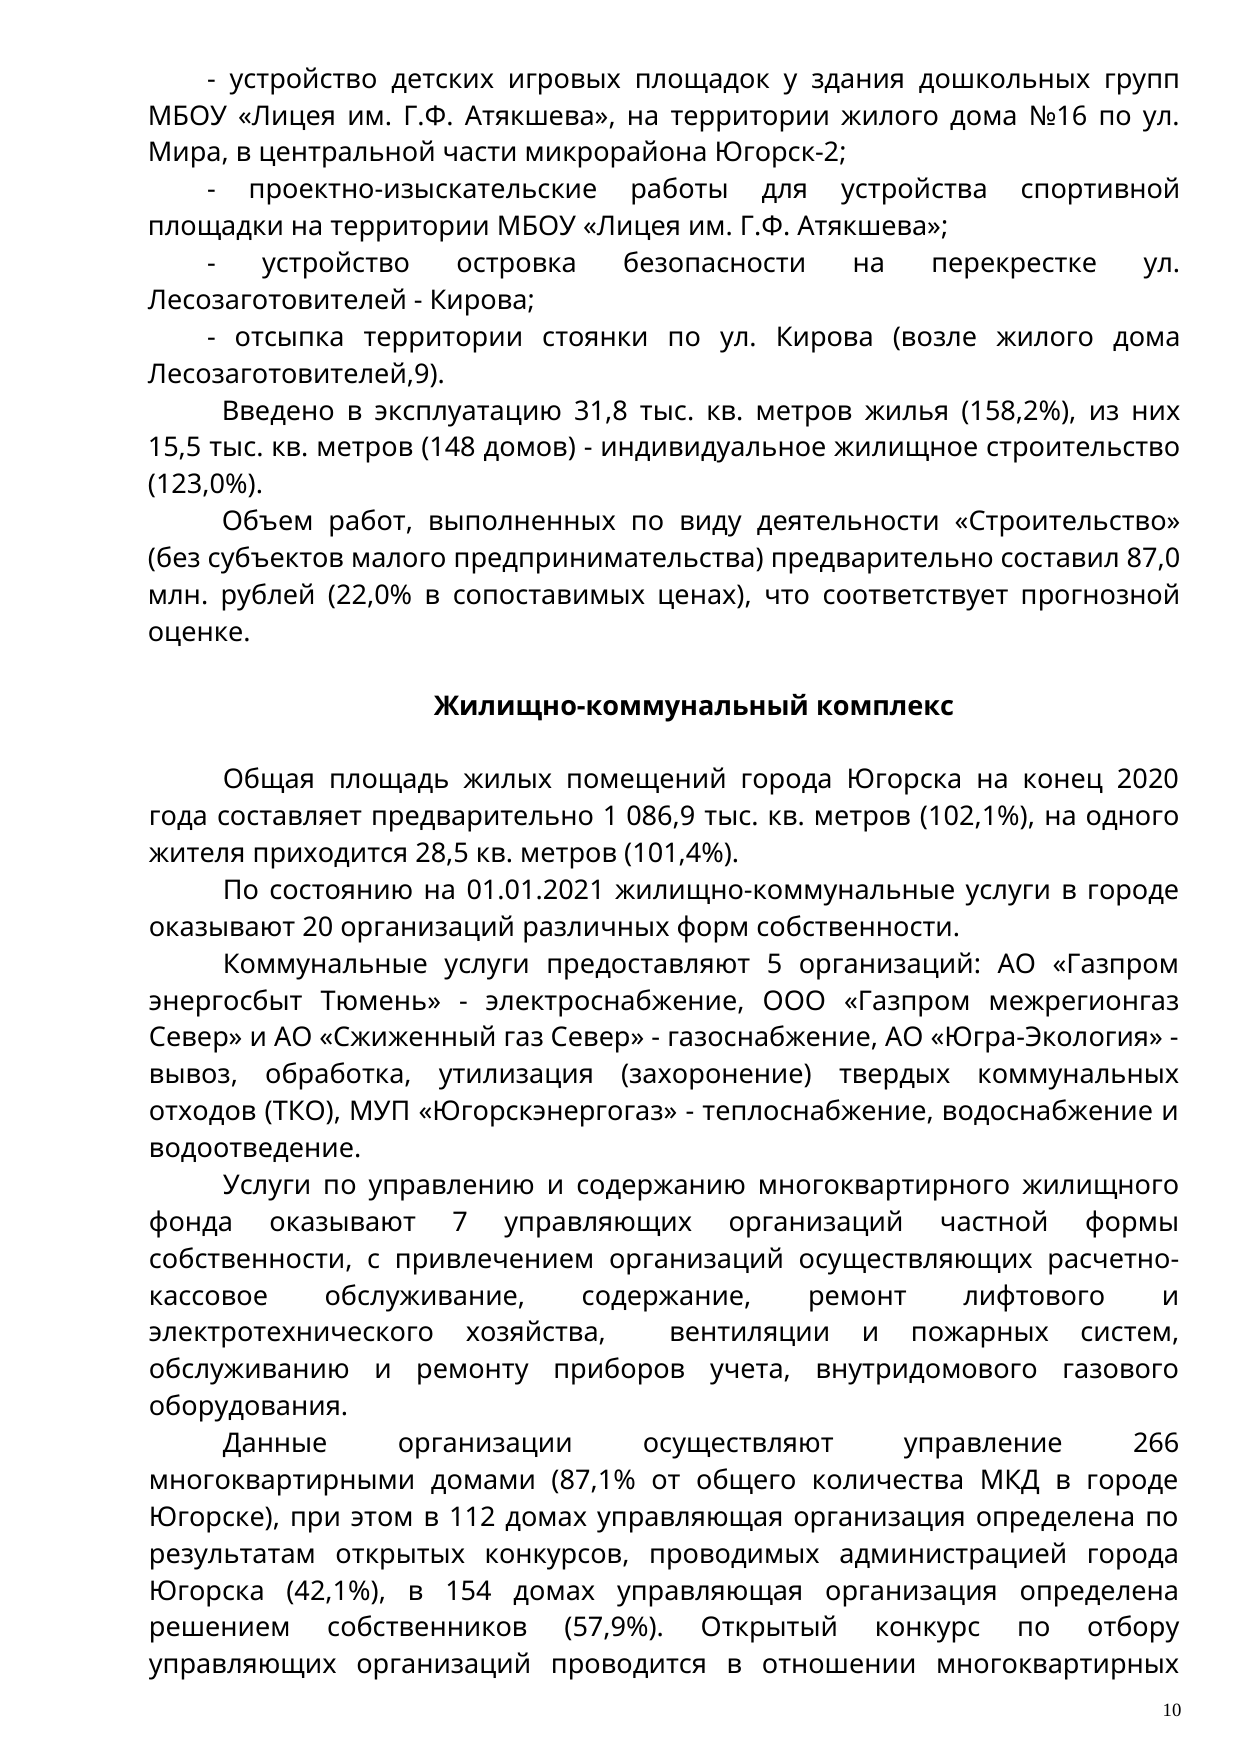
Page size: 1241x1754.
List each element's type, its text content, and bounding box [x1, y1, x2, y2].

text - отсыпка территории стоянки по ул. Кирова (возле жилого дома Лесозаготовителей,9). [148, 317, 1181, 391]
text - устройство детских игровых площадок у здания дошкольных групп МБОУ «Лицея им. Г.Ф. Атякшева», на территории жилого дома №16 по ул. Мира, в центральной части микрорайона Югорск-2; [148, 59, 1181, 170]
text Общая площадь жилых помещений города Югорска на конец 2020 года составляет предварительно 1 086,9 тыс. кв. метров (102,1%), на одного жителя приходится 28,5 кв. метров (101,4%). [149, 760, 1180, 870]
text - устройство островка безопасности на перекрестке ул. Лесозаготовителей - Кирова; [148, 243, 1181, 317]
text - проектно-изыскательские работы для устройства спортивной площадки на территории МБОУ «Лицея им. Г.Ф. Атякшева»; [148, 170, 1181, 243]
text Услуги по управлению и содержанию многоквартирного жилищного фонда оказывают 7 управляющих организаций частной формы собственности, с привлечением организаций осуществляющих расчетно-кассовое обслуживание, содержание, ремонт лифтового и электротехнического хозяйства, вентиляции и пожарных систем, обслуживанию и ремонту приборов учета, внутридомового газового оборудования. [149, 1165, 1180, 1423]
text Введено в эксплуатацию 31,8 тыс. кв. метров жилья (158,2%), из них 15,5 тыс. кв. метров (148 домов) - индивидуальное жилищное строительство (123,0%). [148, 391, 1181, 502]
text Объем работ, выполненных по виду деятельности «Строительство» (без субъектов малого предпринимательства) предварительно составил 87,0 млн. рублей (22,0% в сопоставимых ценах), что соответствует прогнозной оценке. [148, 502, 1181, 649]
text Коммунальные услуги предоставляют 5 организаций: АО «Газпром энергосбыт Тюмень» - электроснабжение, ООО «Газпром межрегионгаз Север» и АО «Сжиженный газ Север» - газоснабжение, АО «Югра-Экология» - вывоз, обработка, утилизация (захоронение) твердых коммунальных отходов (ТКО), МУП «Югорскэнергогаз» - теплоснабжение, водоснабжение и водоотведение. [149, 944, 1180, 1165]
text Жилищно-коммунальный комплекс [148, 686, 1181, 723]
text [149, 1423, 1180, 1682]
text По состоянию на 01.01.2021 жилищно-коммунальные услуги в городе оказывают 20 организаций различных форм собственности. [149, 870, 1180, 944]
